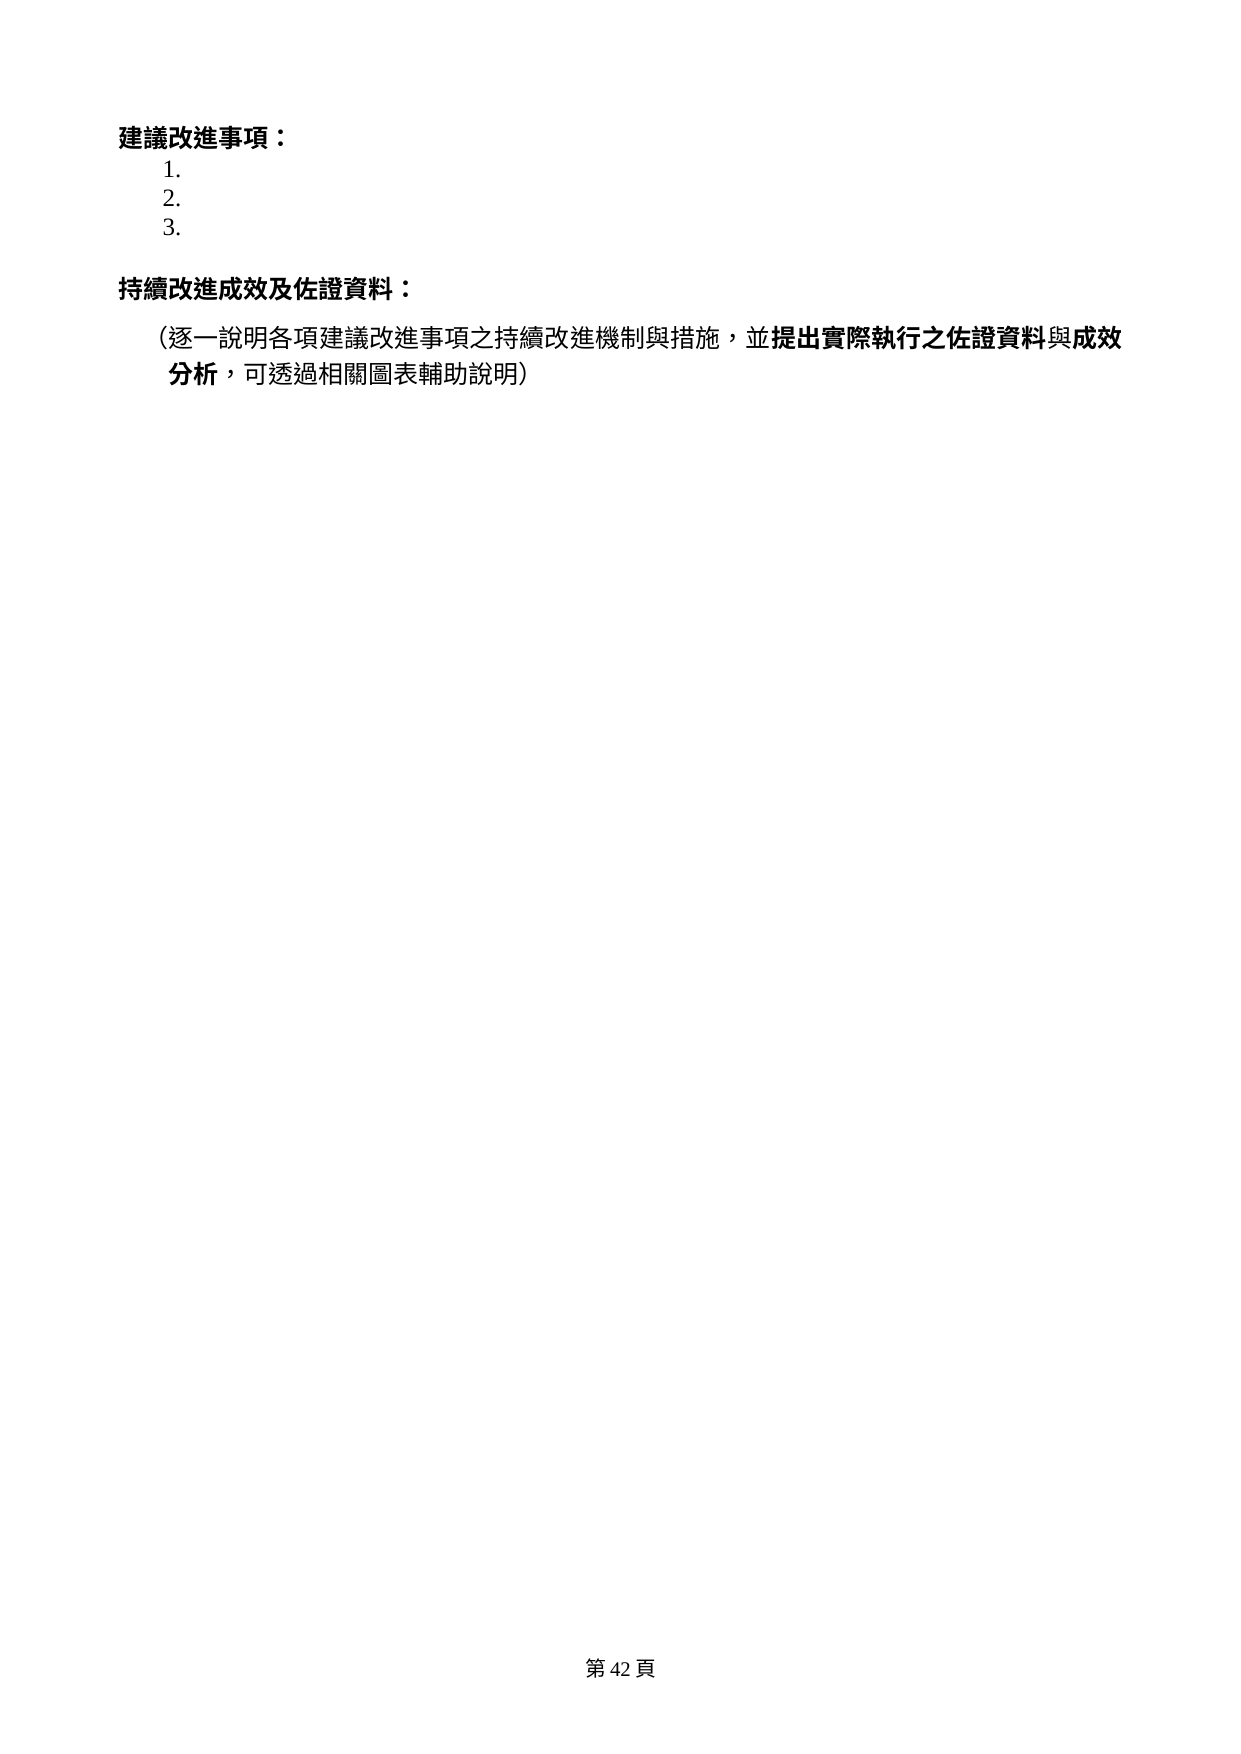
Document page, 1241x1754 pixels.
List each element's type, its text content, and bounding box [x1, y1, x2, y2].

text 持續改進成效及佐證資料： [118, 269, 1122, 306]
text （逐一說明各項建議改進事項之持續改進機制與措施，並提出實際執行之佐證資料與成效分析，可透過相關圖表輔助說明） [143, 318, 1122, 391]
text 建議改進事項： [118, 118, 1122, 154]
